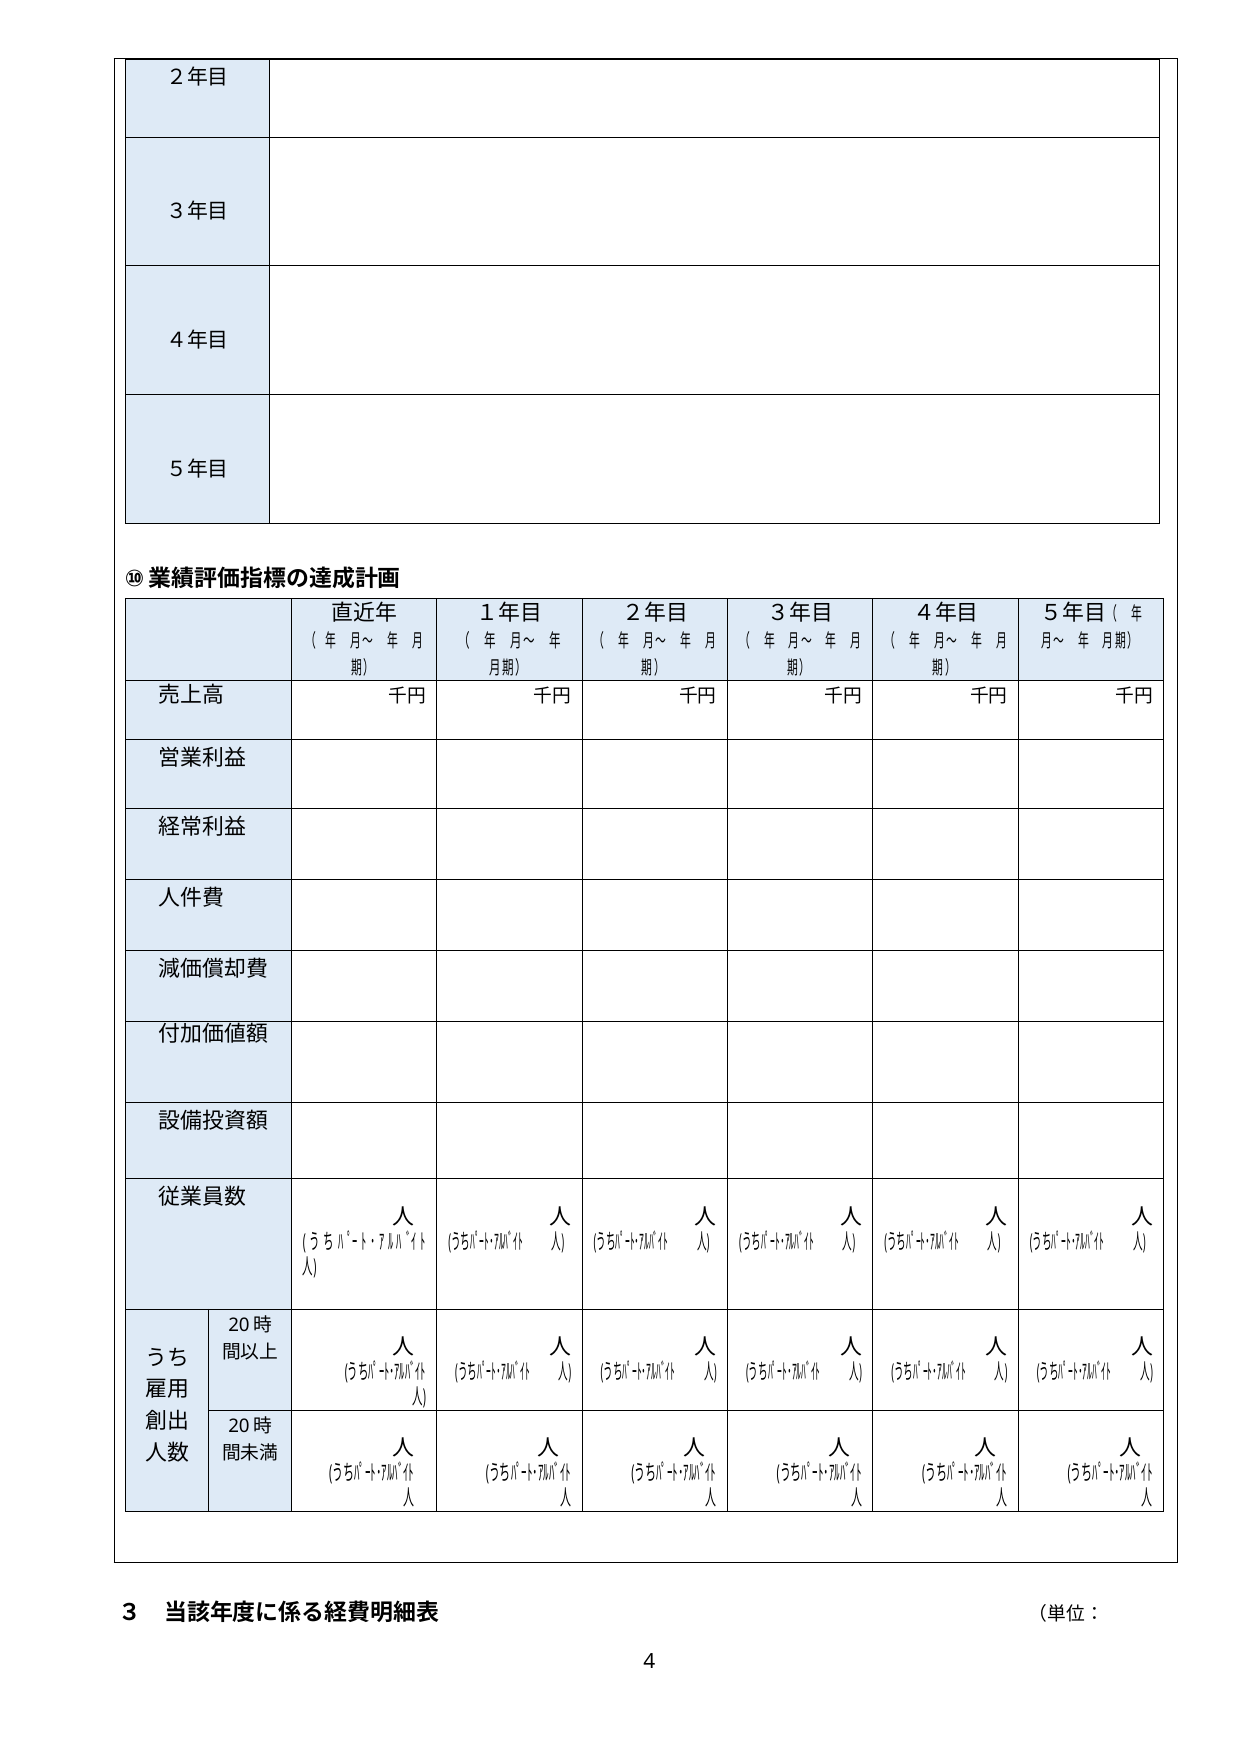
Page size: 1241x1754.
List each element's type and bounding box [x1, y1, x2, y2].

text [118, 1594, 1137, 1627]
table_header [115, 59, 1177, 1562]
